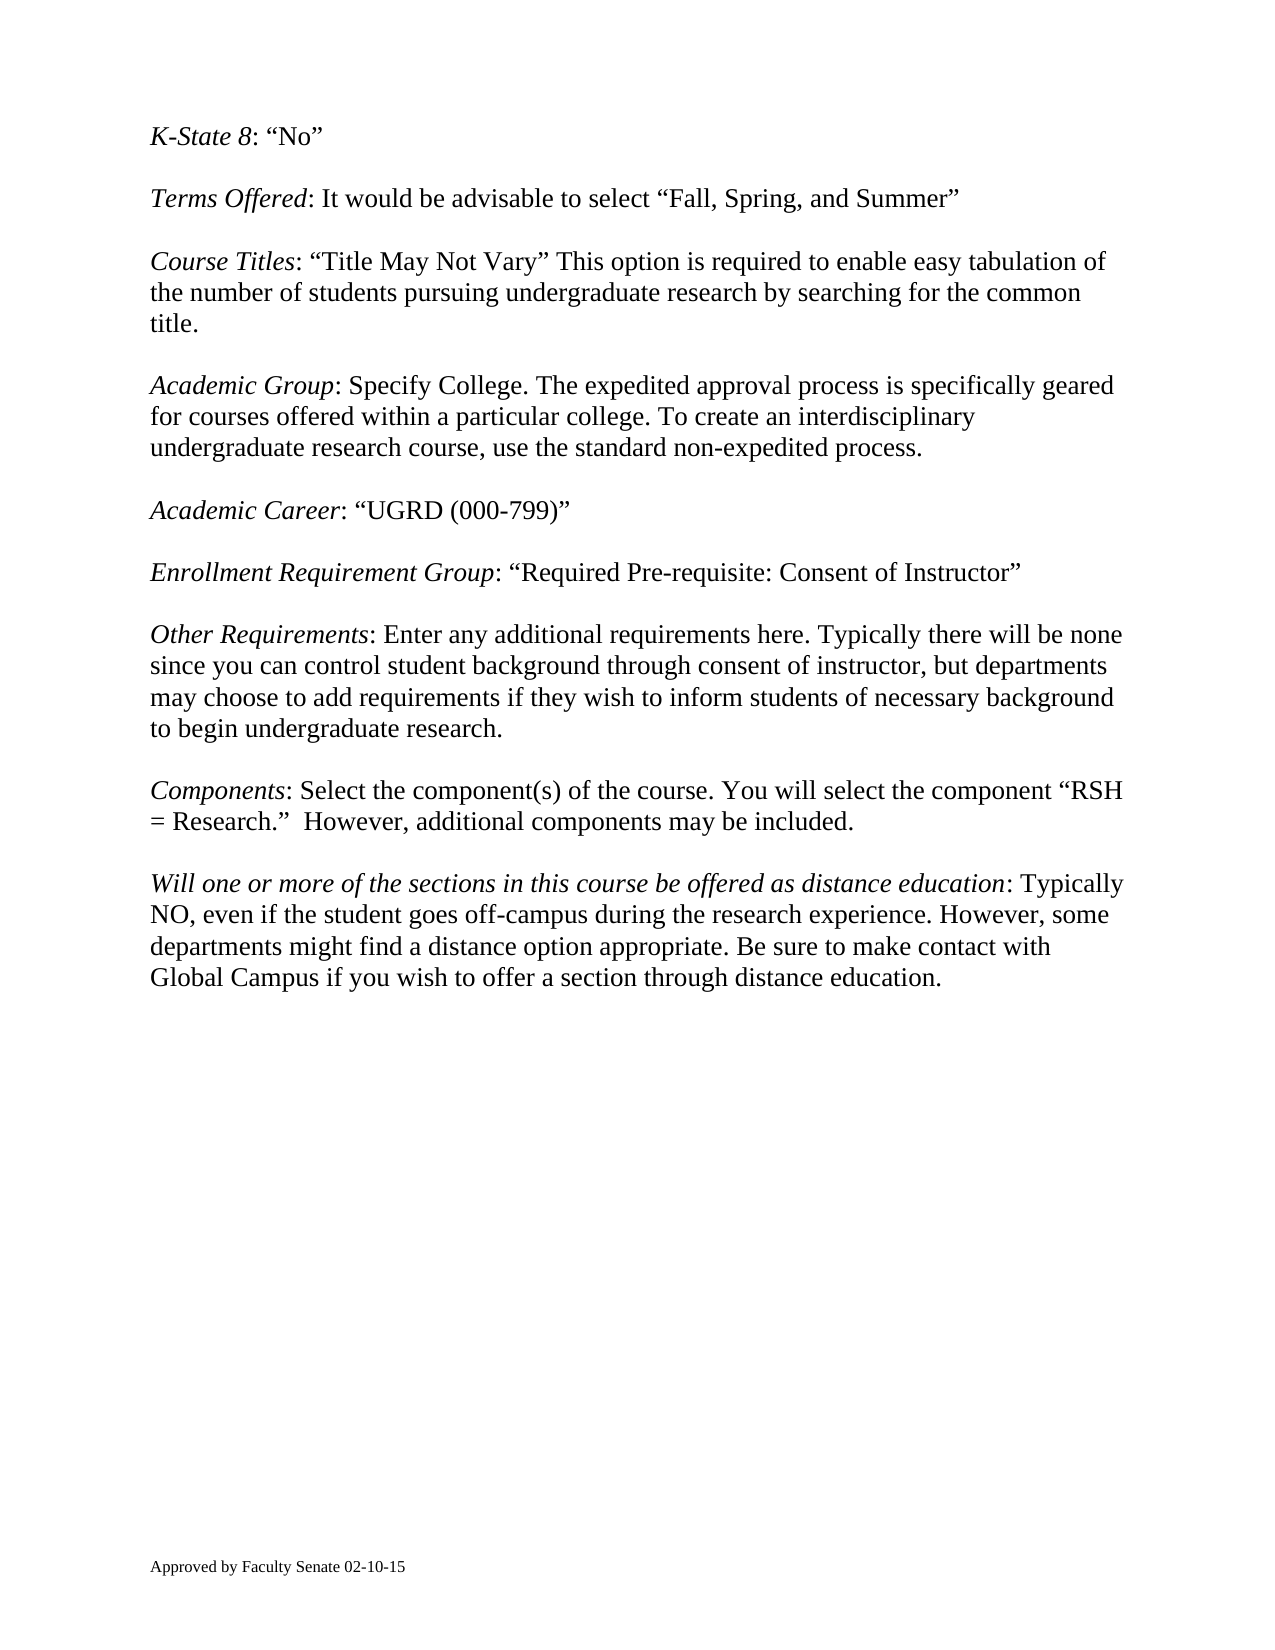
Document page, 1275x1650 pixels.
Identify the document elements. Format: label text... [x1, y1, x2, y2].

text Will one or more of the sections in this course be offered as distance education: Typically NO, even if the student goes off-campus during the research experience. However, some departments might find a distance option appropriate. Be sure to make contact with Global Campus if you wish to offer a section through distance education. [150, 867, 1125, 992]
text Course Titles: “Title May Not Vary” This option is required to enable easy tabulation of the number of students pursuing undergraduate research by searching for the common title. [150, 244, 1125, 338]
text Academic Group: Specify College. The expedited approval process is specifically geared for courses offered within a particular college. To create an interdisciplinary undergraduate research course, use the standard non-expedited process. [150, 369, 1125, 463]
text Other Requirements: Enter any additional requirements here. Typically there will be none since you can control student background through consent of instructor, but departments may choose to add requirements if they wish to inform students of necessary background to begin undergraduate research. [150, 618, 1125, 743]
text Components: Select the component(s) of the course. You will select the component “RSH = Research.” However, additional components may be included. [150, 774, 1125, 836]
text Terms Offered: It would be advisable to select “Fall, Spring, and Summer” [150, 182, 1125, 213]
text K-State 8: “No” [150, 120, 1125, 151]
text Academic Career: “UGRD (000-799)” [150, 494, 1125, 525]
text Enrollment Requirement Group: “Required Pre-requisite: Consent of Instructor” [150, 556, 1125, 587]
